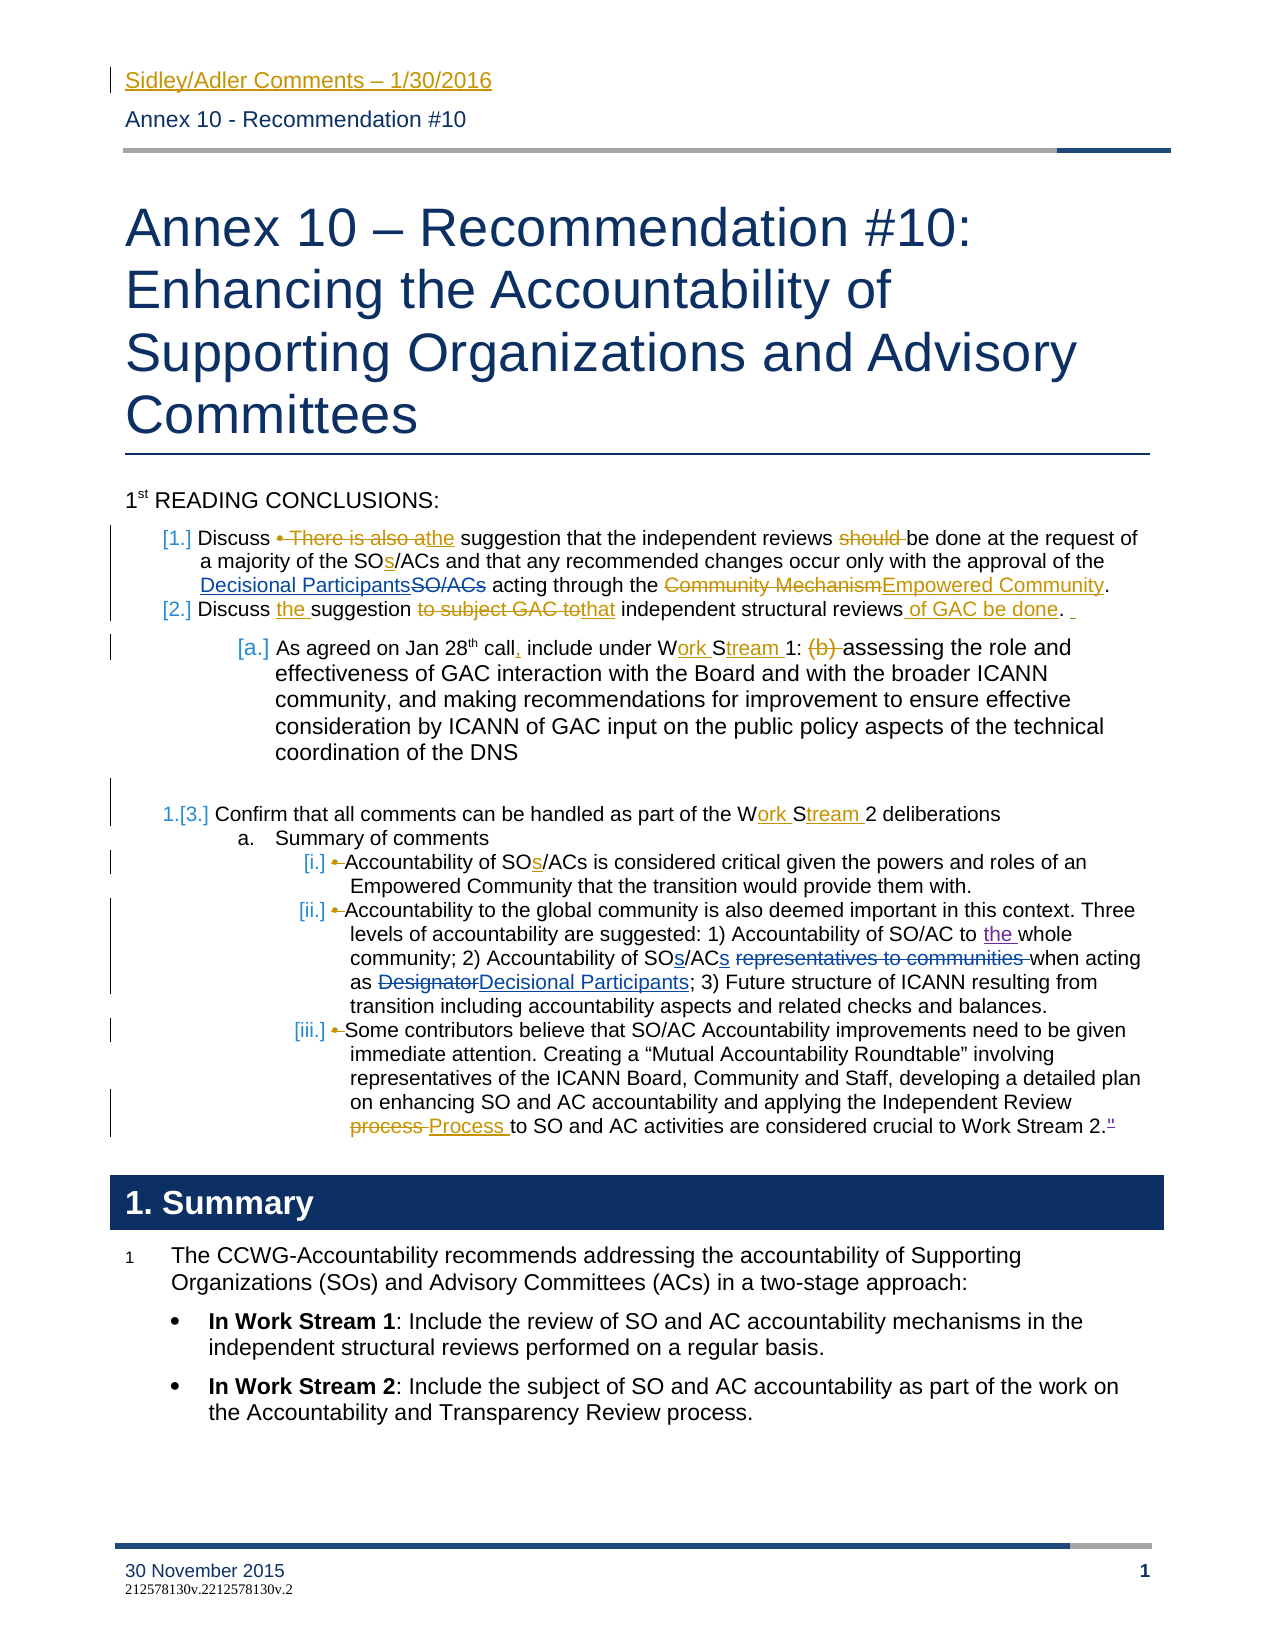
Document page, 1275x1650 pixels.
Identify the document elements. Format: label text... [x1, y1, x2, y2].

list Confirm that all comments can be handled as part of the WS2 deliberations [162, 802, 1150, 826]
title Annex 10 – Recommendation #10: Enhancing the Accountability of Supporting Organizations and Advisory Committees [125, 196, 1150, 453]
list In Work Stream 1: Include the review of SO and AC accountability mechanisms in the independent structural reviews performed on a regular basis. [171, 1308, 1150, 1360]
list Summary of comments [237, 826, 1150, 850]
list Discuss suggestion independent structural reviews. [162, 597, 1150, 621]
subtitle 1. Summary [117, 1181, 1158, 1224]
list As agreed on Jan 28th call include under WS1: assessing the role and effectiveness of GAC interaction with the Board and with the broader ICANN community, and making recommendations for improvement to ensure effective consideration by ICANN of GAC input on the public policy aspects of the technical coordination of the DNS [237, 634, 1150, 766]
list Accountability to the global community is also deemed important in this context. Three levels of accountability are suggested: 1) Accountability of SO/AC to whole community; 2) Accountability of SO/AC when acting as ; 3) Future structure of ICANN resulting from transition including accountability aspects and related checks and balances. [331, 898, 1150, 1018]
list Some contributors believe that SO/AC Accountability improvements need to be given immediate attention. Creating a “Mutual Accountability Roundtable” involving representatives of the ICANN Board, Community and Staff, developing a detailed plan on enhancing SO and AC accountability and applying the Independent Review to SO and AC activities are considered crucial to Work Stream 2. [331, 1018, 1150, 1137]
list Discuss suggestion that the independent reviews be done at the request of a majority of the SO/ACs and that any recommended changes occur only with the approval of the acting through the . [162, 525, 1150, 597]
list Accountability of SO/ACs is considered critical given the powers and roles of an Empowered Community that the transition would provide them with. [331, 850, 1150, 898]
list In Work Stream 2: Include the subject of SO and AC accountability as part of the work on the Accountability and Transparency Review process. [171, 1373, 1150, 1426]
text 1st READING CONCLUSIONS: [125, 487, 1150, 513]
text The CCWG-Accountability recommends addressing the accountability of Supporting Organizations (SOs) and Advisory Committees (ACs) in a two-stage approach: [125, 1242, 1150, 1295]
